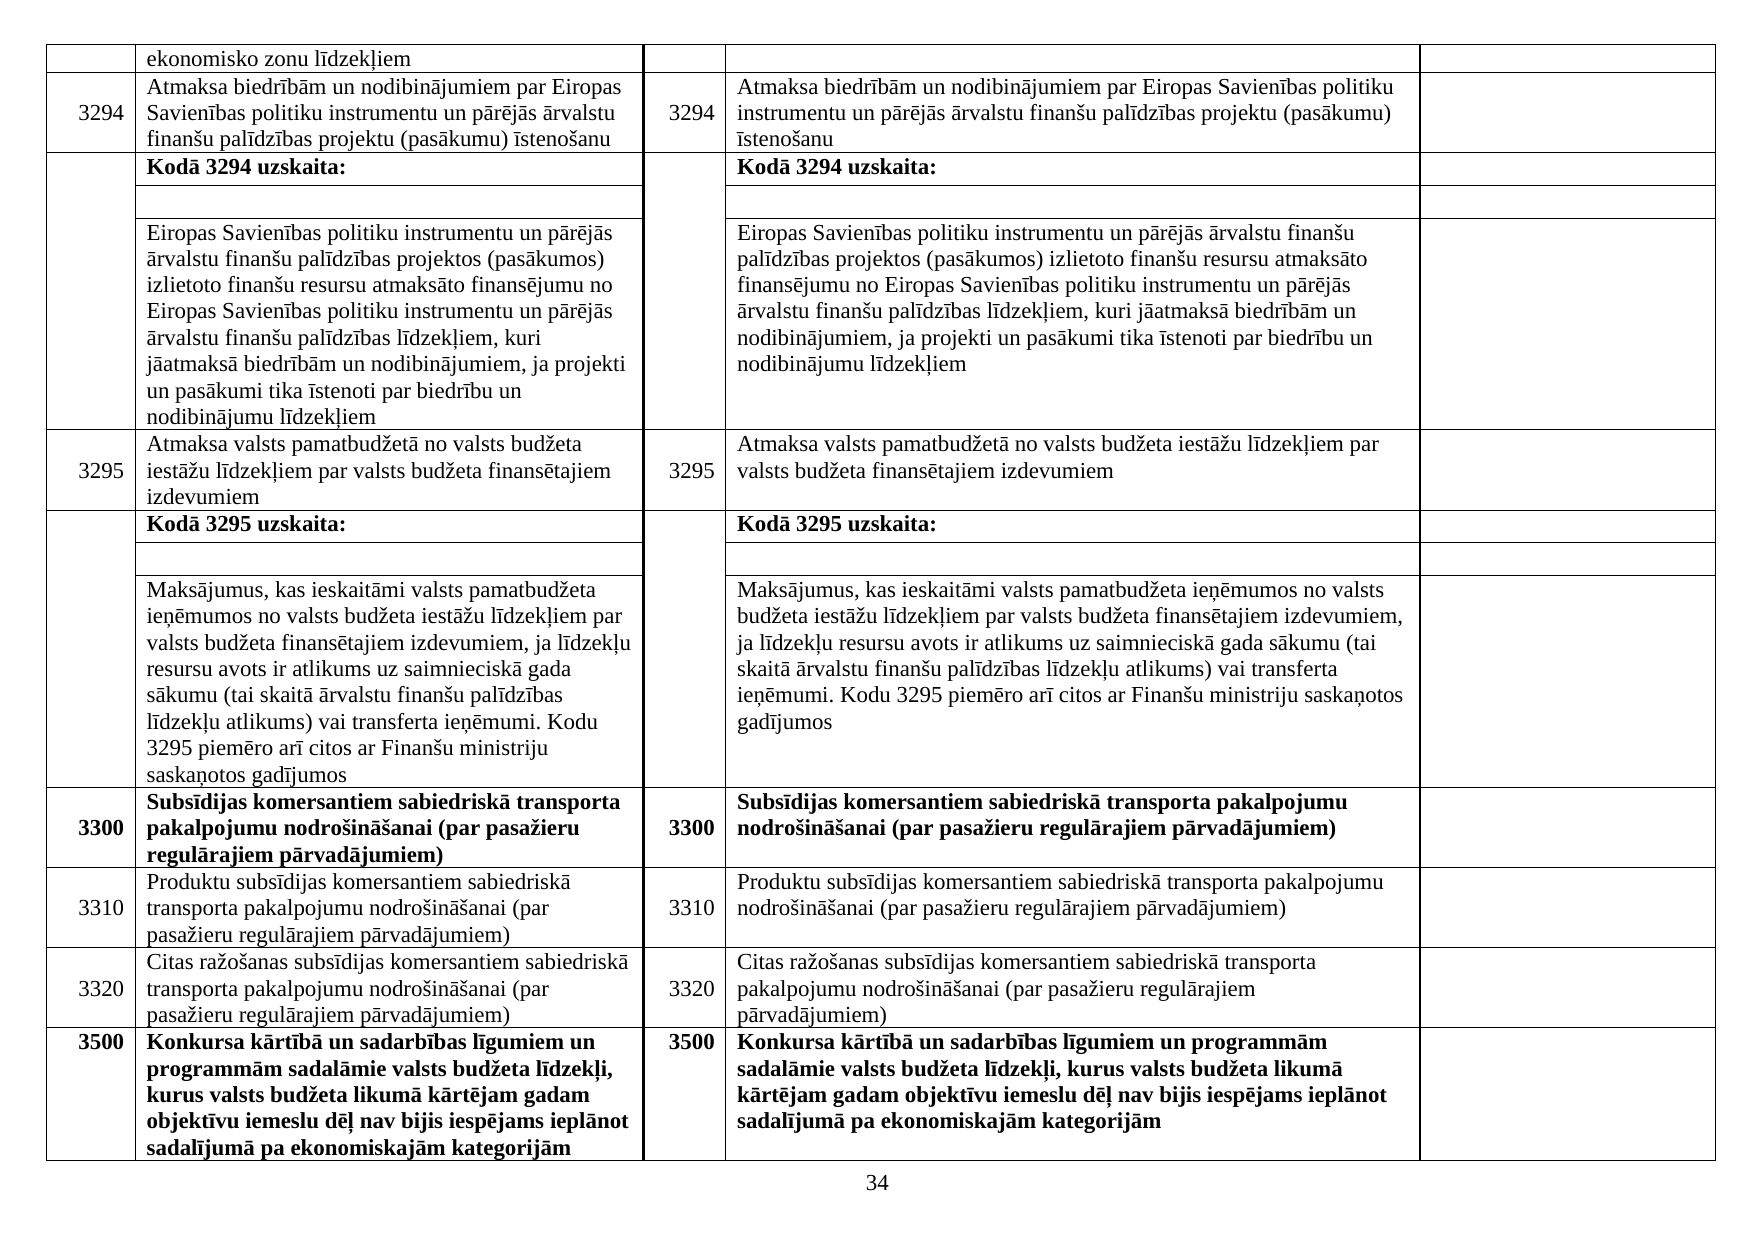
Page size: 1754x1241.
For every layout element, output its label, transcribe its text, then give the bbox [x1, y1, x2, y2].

table_cell Konkursa kārtībā un sadarbības līgumiem un programmām sadalāmie valsts budžeta līdzekļi, kurus valsts budžeta likumā kārtējam gadam objektīvu iemeslu dēļ nav bijis iespējams ieplānot sadalījumā pa ekonomiskajām kategorijām [726, 1028, 1419, 1160]
table_cell Kodā 3295 uzskaita: [726, 511, 1419, 542]
table_cell 3300 [47, 788, 135, 867]
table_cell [726, 45, 1419, 72]
table_cell Konkursa kārtībā un sadarbības līgumiem un programmām sadalāmie valsts budžeta līdzekļi, kurus valsts budžeta likumā kārtējam gadam objektīvu iemeslu dēļ nav bijis iespējams ieplānot sadalījumā pa ekonomiskajām kategorijām [136, 1028, 642, 1160]
table_cell Citas ražošanas subsīdijas komersantiem sabiedriskā transporta pakalpojumu nodrošināšanai (par pasažieru regulārajiem pārvadājumiem) [726, 948, 1419, 1027]
table_cell [645, 511, 725, 787]
table_cell [1421, 186, 1715, 217]
table_cell Eiropas Savienības politiku instrumentu un pārējās ārvalstu finanšu palīdzības projektos (pasākumos) izlietoto finanšu resursu atmaksāto finansējumu no Eiropas Savienības politiku instrumentu un pārējās ārvalstu finanšu palīdzības līdzekļiem, kuri jāatmaksā biedrībām un nodibinājumiem, ja projekti un pasākumi tika īstenoti par biedrību un nodibinājumu līdzekļiem [726, 219, 1419, 429]
table_cell [1421, 868, 1715, 947]
table_cell Maksājumus, kas ieskaitāmi valsts pamatbudžeta ieņēmumos no valsts budžeta iestāžu līdzekļiem par valsts budžeta finansētajiem izdevumiem, ja līdzekļu resursu avots ir atlikums uz saimnieciskā gada sākumu (tai skaitā ārvalstu finanšu palīdzības līdzekļu atlikums) vai transferta ieņēmumi. Kodu 3295 piemēro arī citos ar Finanšu ministriju saskaņotos gadījumos [726, 576, 1419, 787]
table_cell Eiropas Savienības politiku instrumentu un pārējās ārvalstu finanšu palīdzības projektos (pasākumos) izlietoto finanšu resursu atmaksāto finansējumu no Eiropas Savienības politiku instrumentu un pārējās ārvalstu finanšu palīdzības līdzekļiem, kuri jāatmaksā biedrībām un nodibinājumiem, ja projekti un pasākumi tika īstenoti par biedrību un nodibinājumu līdzekļiem [136, 219, 642, 429]
table_cell [1421, 45, 1715, 72]
table_cell [1421, 73, 1715, 152]
table_cell Kodā 3294 uzskaita: [136, 153, 642, 185]
table_cell Atmaksa biedrībām un nodibinājumiem par Eiropas Savienības politiku instrumentu un pārējās ārvalstu finanšu palīdzības projektu (pasākumu) īstenošanu [726, 73, 1419, 152]
table_cell Kodā 3294 uzskaita: [726, 153, 1419, 185]
table_cell [1421, 788, 1715, 867]
table_cell [1421, 219, 1715, 429]
table_cell [645, 153, 725, 429]
table_cell [1421, 1028, 1715, 1160]
table_cell [1421, 948, 1715, 1027]
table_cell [136, 45, 642, 72]
table_cell [1421, 543, 1715, 575]
table_cell [136, 543, 642, 575]
table_cell Atmaksa biedrībām un nodibinājumiem par Eiropas Savienības politiku instrumentu un pārējās ārvalstu finanšu palīdzības projektu (pasākumu) īstenošanu [136, 73, 642, 152]
table_cell Subsīdijas komersantiem sabiedriskā transporta pakalpojumu nodrošināšanai (par pasažieru regulārajiem pārvadājumiem) [726, 788, 1419, 867]
table_cell 3295 [645, 430, 725, 509]
table_cell [47, 153, 135, 429]
table_cell Kodā 3295 uzskaita: [136, 511, 642, 542]
table_cell Produktu subsīdijas komersantiem sabiedriskā transporta pakalpojumu nodrošināšanai (par pasažieru regulārajiem pārvadājumiem) [136, 868, 642, 947]
table_cell [726, 186, 1419, 217]
table_cell 3310 [47, 868, 135, 947]
table_cell [1421, 511, 1715, 542]
table_cell [1421, 153, 1715, 185]
table_cell 3320 [47, 948, 135, 1027]
table_cell Atmaksa valsts pamatbudžetā no valsts budžeta iestāžu līdzekļiem par valsts budžeta finansētajiem izdevumiem [726, 430, 1419, 509]
table_cell [1421, 576, 1715, 787]
table_cell 3300 [645, 788, 725, 867]
table_cell 3320 [645, 948, 725, 1027]
table_cell [726, 543, 1419, 575]
table_cell [47, 511, 135, 787]
table_cell [1421, 430, 1715, 509]
table_cell 3294 [47, 73, 135, 152]
table_cell [136, 186, 642, 217]
table_cell 3295 [47, 430, 135, 509]
table_cell Subsīdijas komersantiem sabiedriskā transporta pakalpojumu nodrošināšanai (par pasažieru regulārajiem pārvadājumiem) [136, 788, 642, 867]
table_cell Produktu subsīdijas komersantiem sabiedriskā transporta pakalpojumu nodrošināšanai (par pasažieru regulārajiem pārvadājumiem) [726, 868, 1419, 947]
table_cell 3500 [47, 1028, 135, 1160]
table_cell Citas ražošanas subsīdijas komersantiem sabiedriskā transporta pakalpojumu nodrošināšanai (par pasažieru regulārajiem pārvadājumiem) [136, 948, 642, 1027]
table_cell Atmaksa valsts pamatbudžetā no valsts budžeta iestāžu līdzekļiem par valsts budžeta finansētajiem izdevumiem [136, 430, 642, 509]
table_cell 3310 [645, 868, 725, 947]
table_cell Maksājumus, kas ieskaitāmi valsts pamatbudžeta ieņēmumos no valsts budžeta iestāžu līdzekļiem par valsts budžeta finansētajiem izdevumiem, ja līdzekļu resursu avots ir atlikums uz saimnieciskā gada sākumu (tai skaitā ārvalstu finanšu palīdzības līdzekļu atlikums) vai transferta ieņēmumi. Kodu 3295 piemēro arī citos ar Finanšu ministriju saskaņotos gadījumos [136, 576, 642, 787]
table_cell 3500 [645, 1028, 725, 1160]
table_cell 3294 [645, 73, 725, 152]
